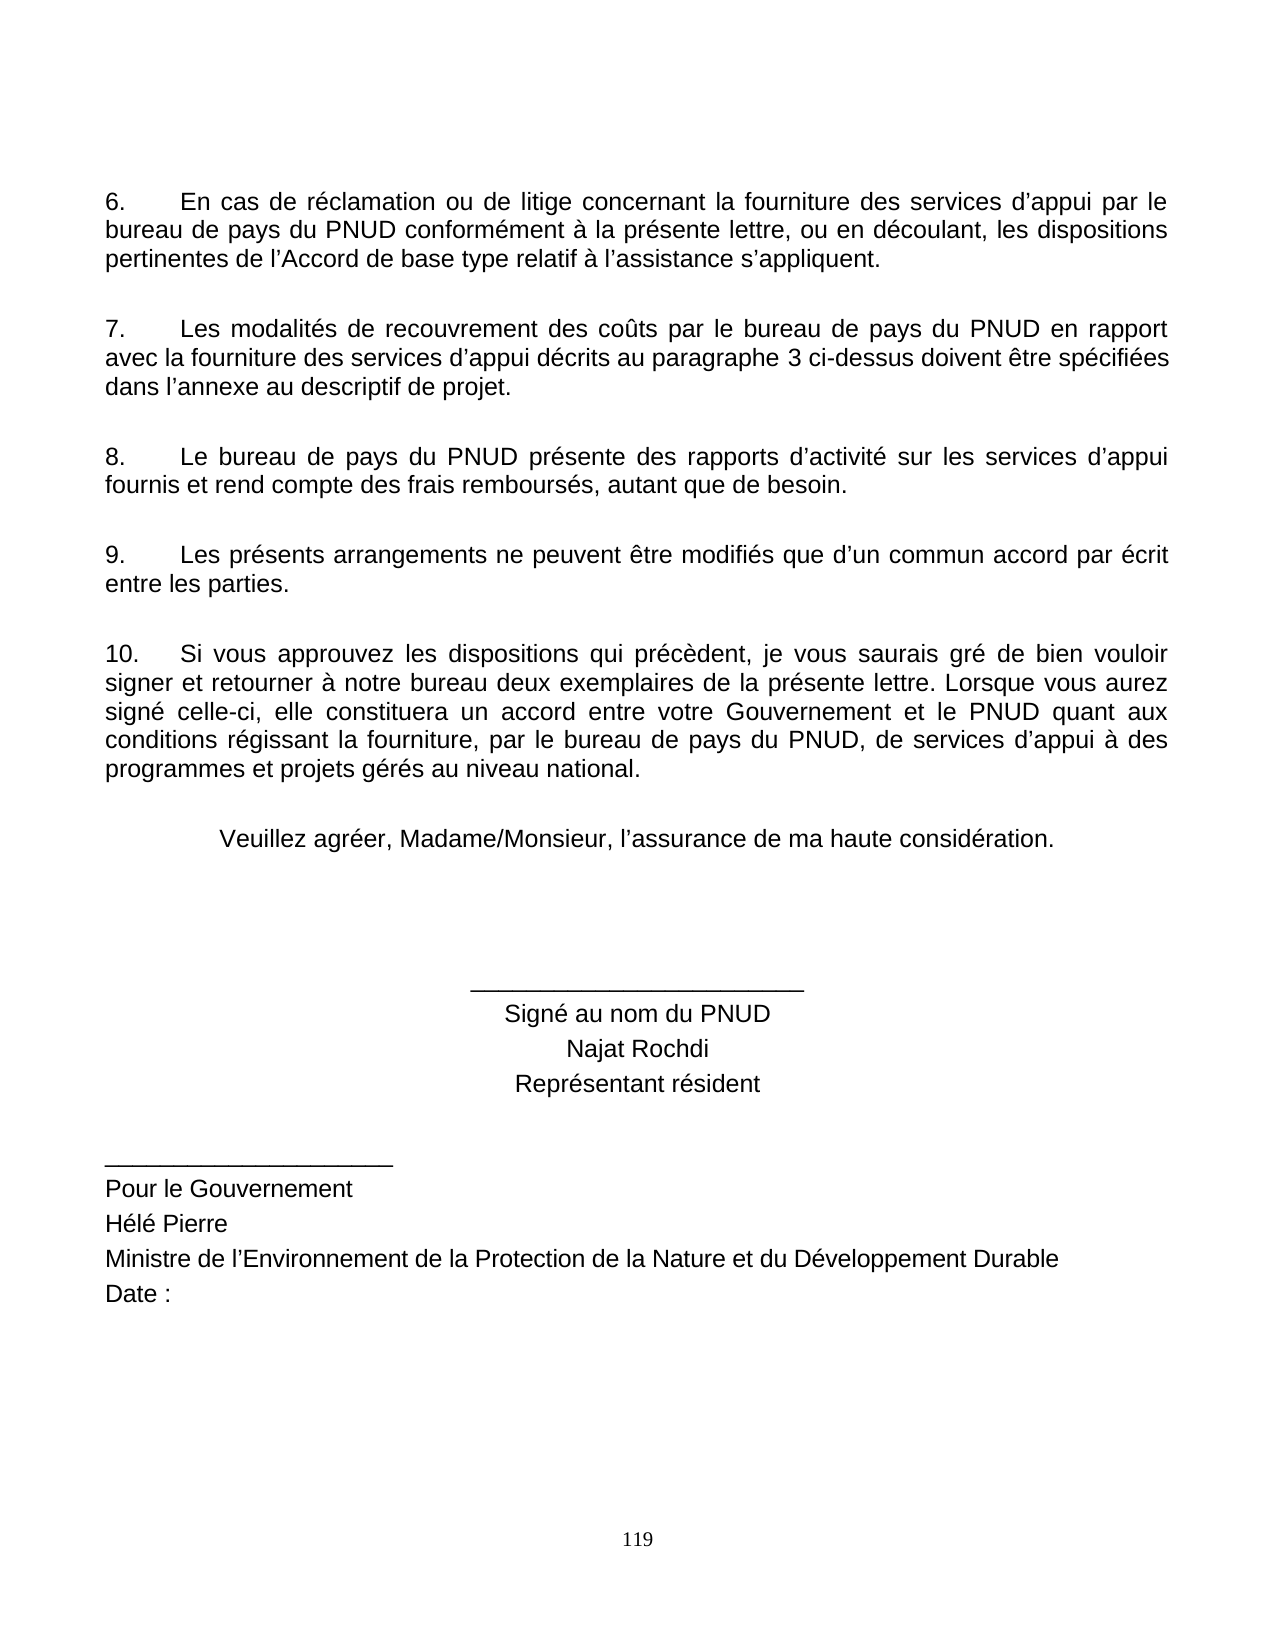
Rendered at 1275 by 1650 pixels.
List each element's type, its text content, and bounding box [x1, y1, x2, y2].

list Ministre de l’Environnement de la Protection de la Nature et du Développement Durable [105, 1244, 1170, 1273]
list Najat Rochdi [105, 1034, 1170, 1063]
text 7. Les modalités de recouvrement des coûts par le bureau de pays du PNUD en rapport avec la fourniture des services d’appui décrits au paragraphe 3 ci-dessus doivent être spécifiées dans l’annexe au descriptif de projet. [105, 314, 1170, 401]
list Veuillez agréer, Madame/Monsieur, l’assurance de ma haute considération. [105, 824, 1170, 853]
list Signé au nom du PNUD [105, 999, 1170, 1028]
text 8. Le bureau de pays du PNUD présente des rapports d’activité sur les services d’appui fournis et rend compte des frais remboursés, autant que de besoin. [105, 442, 1170, 499]
text 9. Les présents arrangements ne peuvent être modifiés que d’un commun accord par écrit entre les parties. [105, 541, 1170, 598]
list Représentant résident [105, 1069, 1170, 1098]
text 10. Si vous approuvez les dispositions qui précèdent, je vous saurais gré de bien vouloir signer et retourner à notre bureau deux exemplaires de la présente lettre. Lorsque vous aurez signé celle-ci, elle constituera un accord entre votre Gouvernement et le PNUD quant aux conditions régissant la fourniture, par le bureau de pays du PNUD, de services d’appui à des programmes et projets gérés au niveau national. [105, 639, 1170, 783]
list _____________________ [105, 1139, 1170, 1168]
list ________________________ [105, 964, 1170, 993]
list Pour le Gouvernement [105, 1174, 1170, 1203]
text 6. En cas de réclamation ou de litige concernant la fourniture des services d’appui par le bureau de pays du PNUD conformément à la présente lettre, ou en découlant, les dispositions pertinentes de l’Accord de base type relatif à l’assistance s’appliquent. [105, 187, 1170, 273]
list Hélé Pierre [105, 1209, 1170, 1238]
text Date : [105, 1279, 1170, 1308]
